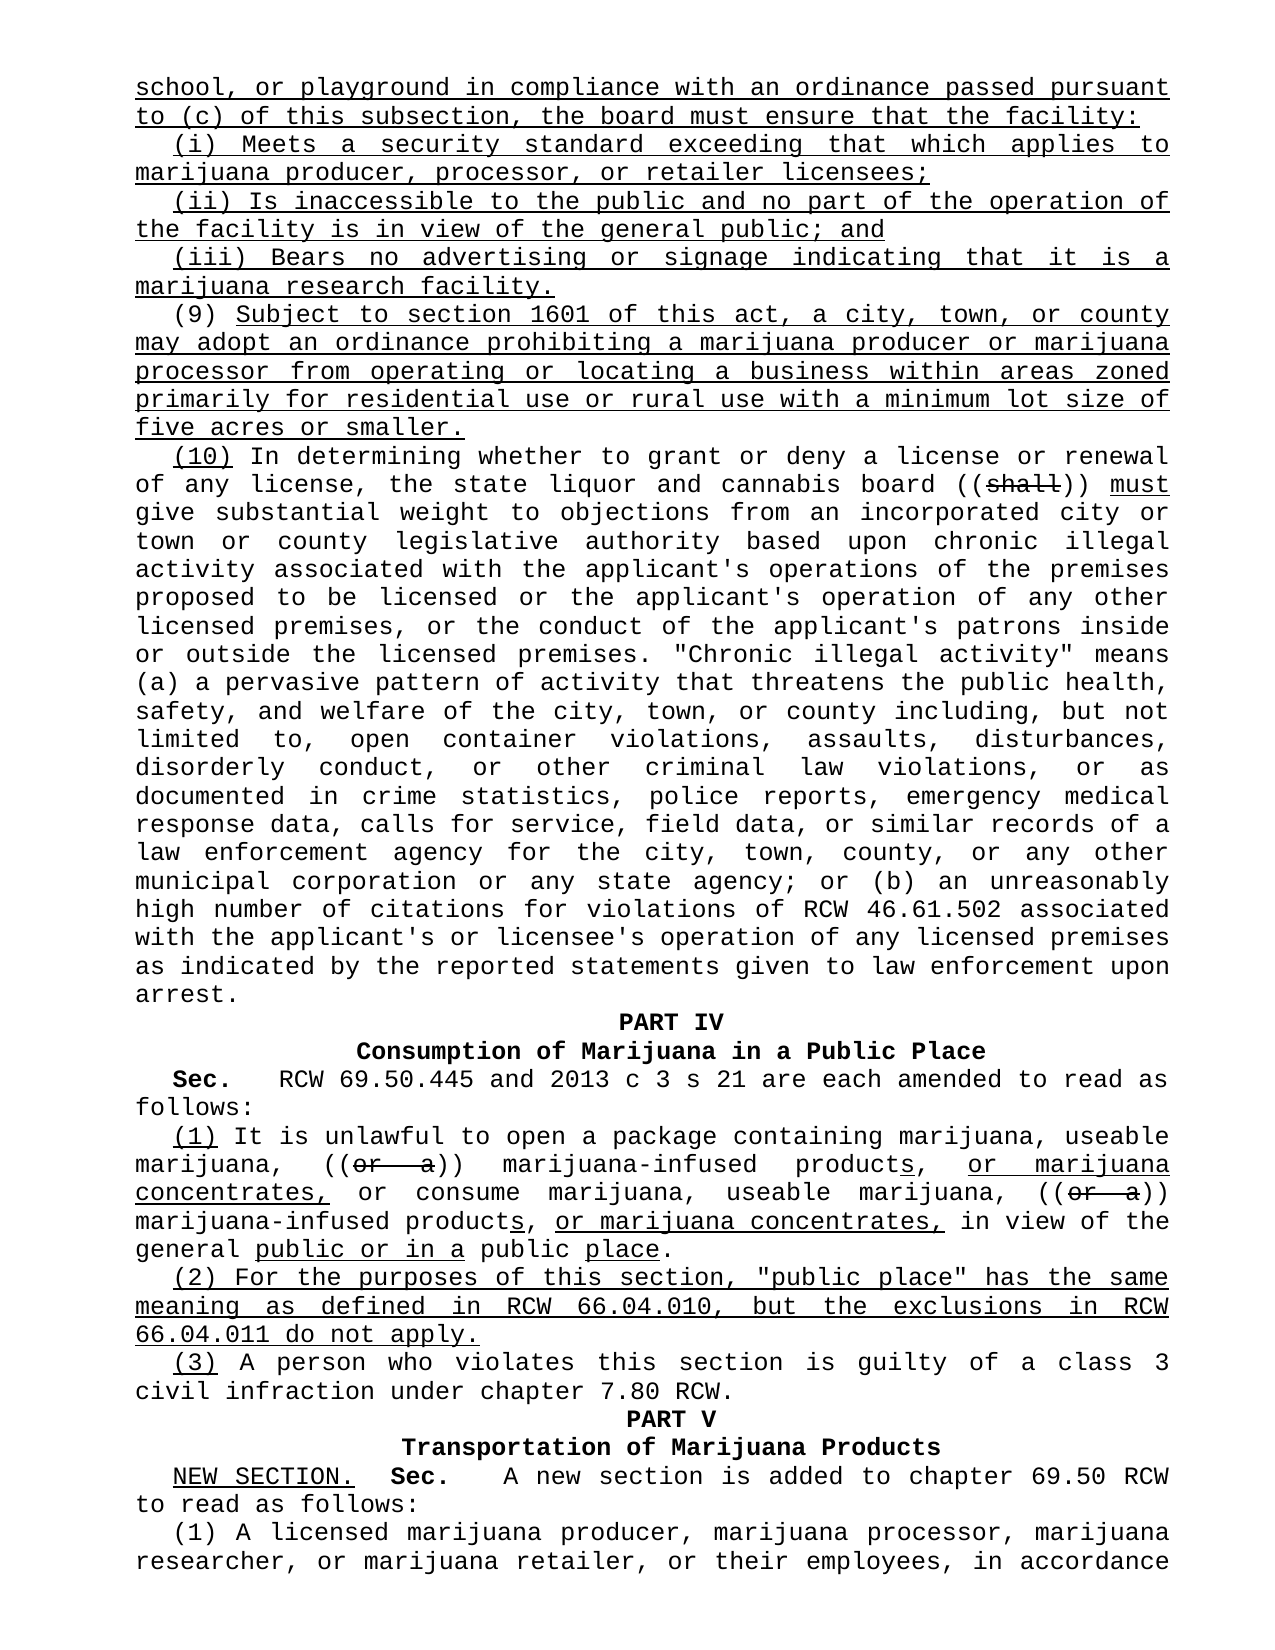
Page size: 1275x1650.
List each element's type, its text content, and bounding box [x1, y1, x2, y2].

text (i) Meets a security standard exceeding that which applies to marijuana producer, processor, or retailer licensees; [135, 132, 1170, 188]
text Sec. RCW 69.50.445 and 2013 c 3 s 21 are each amended to read as follows: [135, 1067, 1170, 1123]
text (9) Subject to section 1601 of this act, a city, town, or county may adopt an ordinance prohibiting a marijuana producer or marijuana processor from operating or locating a business within areas zoned primarily for residential use or rural use with a minimum lot size of five acres or smaller. [135, 411, 1170, 443]
text Transportation of Marijuana Products [135, 1435, 1170, 1463]
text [135, 1520, 1170, 1577]
text (iii) Bears no advertising or signage indicating that it is a marijuana research facility. [135, 245, 1170, 302]
text (9) Subject to section 1601 of this act, a city, town, or county may adopt an ordinance prohibiting a marijuana producer or marijuana processor from operating or locating a business within areas zoned primarily for residential use or rural use with a minimum lot size of five acres or smaller. [135, 355, 1170, 381]
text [135, 100, 1170, 132]
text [135, 75, 1170, 98]
text (ii) Is inaccessible to the public and no part of the operation of the facility is in view of the general public; and [135, 188, 1170, 245]
text PART IV [135, 1010, 1170, 1038]
text (1) It is unlawful to open a package containing marijuana, useable marijuana, ((or a)) marijuana-infused products, or marijuana concentrates, or consume marijuana, useable marijuana, ((or a)) marijuana-infused products, or marijuana concentrates, in view of the general public or in a public place. [135, 1123, 1170, 1265]
text (9) Subject to section 1601 of this act, a city, town, or county may adopt an ordinance prohibiting a marijuana producer or marijuana processor from operating or locating a business within areas zoned primarily for residential use or rural use with a minimum lot size of five acres or smaller. [135, 383, 1170, 410]
text (2) For the purposes of this section, "public place" has the same meaning as defined in RCW 66.04.010, but the exclusions in RCW 66.04.011 do not apply. [135, 1265, 1170, 1350]
text Consumption of Marijuana in a Public Place [135, 1038, 1170, 1067]
text (10) In determining whether to grant or deny a license or renewal of any license, the state liquor and cannabis board ((shall)) must give substantial weight to objections from an incorporated city or town or county legislative authority based upon chronic illegal activity associated with the applicant's operations of the premises proposed to be licensed or the applicant's operation of any other licensed premises, or the conduct of the applicant's patrons inside or outside the licensed premises. "Chronic illegal activity" means (a) a pervasive pattern of activity that threatens the public health, safety, and welfare of the city, town, or county including, but not limited to, open container violations, assaults, disturbances, disorderly conduct, or other criminal law violations, or as documented in crime statistics, police reports, emergency medical response data, calls for service, field data, or similar records of a law enforcement agency for the city, town, county, or any other municipal corporation or any state agency; or (b) an unreasonably high number of citations for violations of RCW 46.61.502 associated with the applicant's or licensee's operation of any licensed premises as indicated by the reported statements given to law enforcement upon arrest. [135, 443, 1170, 1010]
text NEW SECTION. Sec. A new section is added to chapter 69.50 RCW to read as follows: [135, 1463, 1170, 1520]
text (9) Subject to section 1601 of this act, a city, town, or county may adopt an ordinance prohibiting a marijuana producer or marijuana processor from operating or locating a business within areas zoned primarily for residential use or rural use with a minimum lot size of five acres or smaller. [135, 302, 1170, 353]
text (3) A person who violates this section is guilty of a class 3 civil infraction under chapter 7.80 RCW. [135, 1350, 1170, 1407]
text PART V [135, 1407, 1170, 1435]
